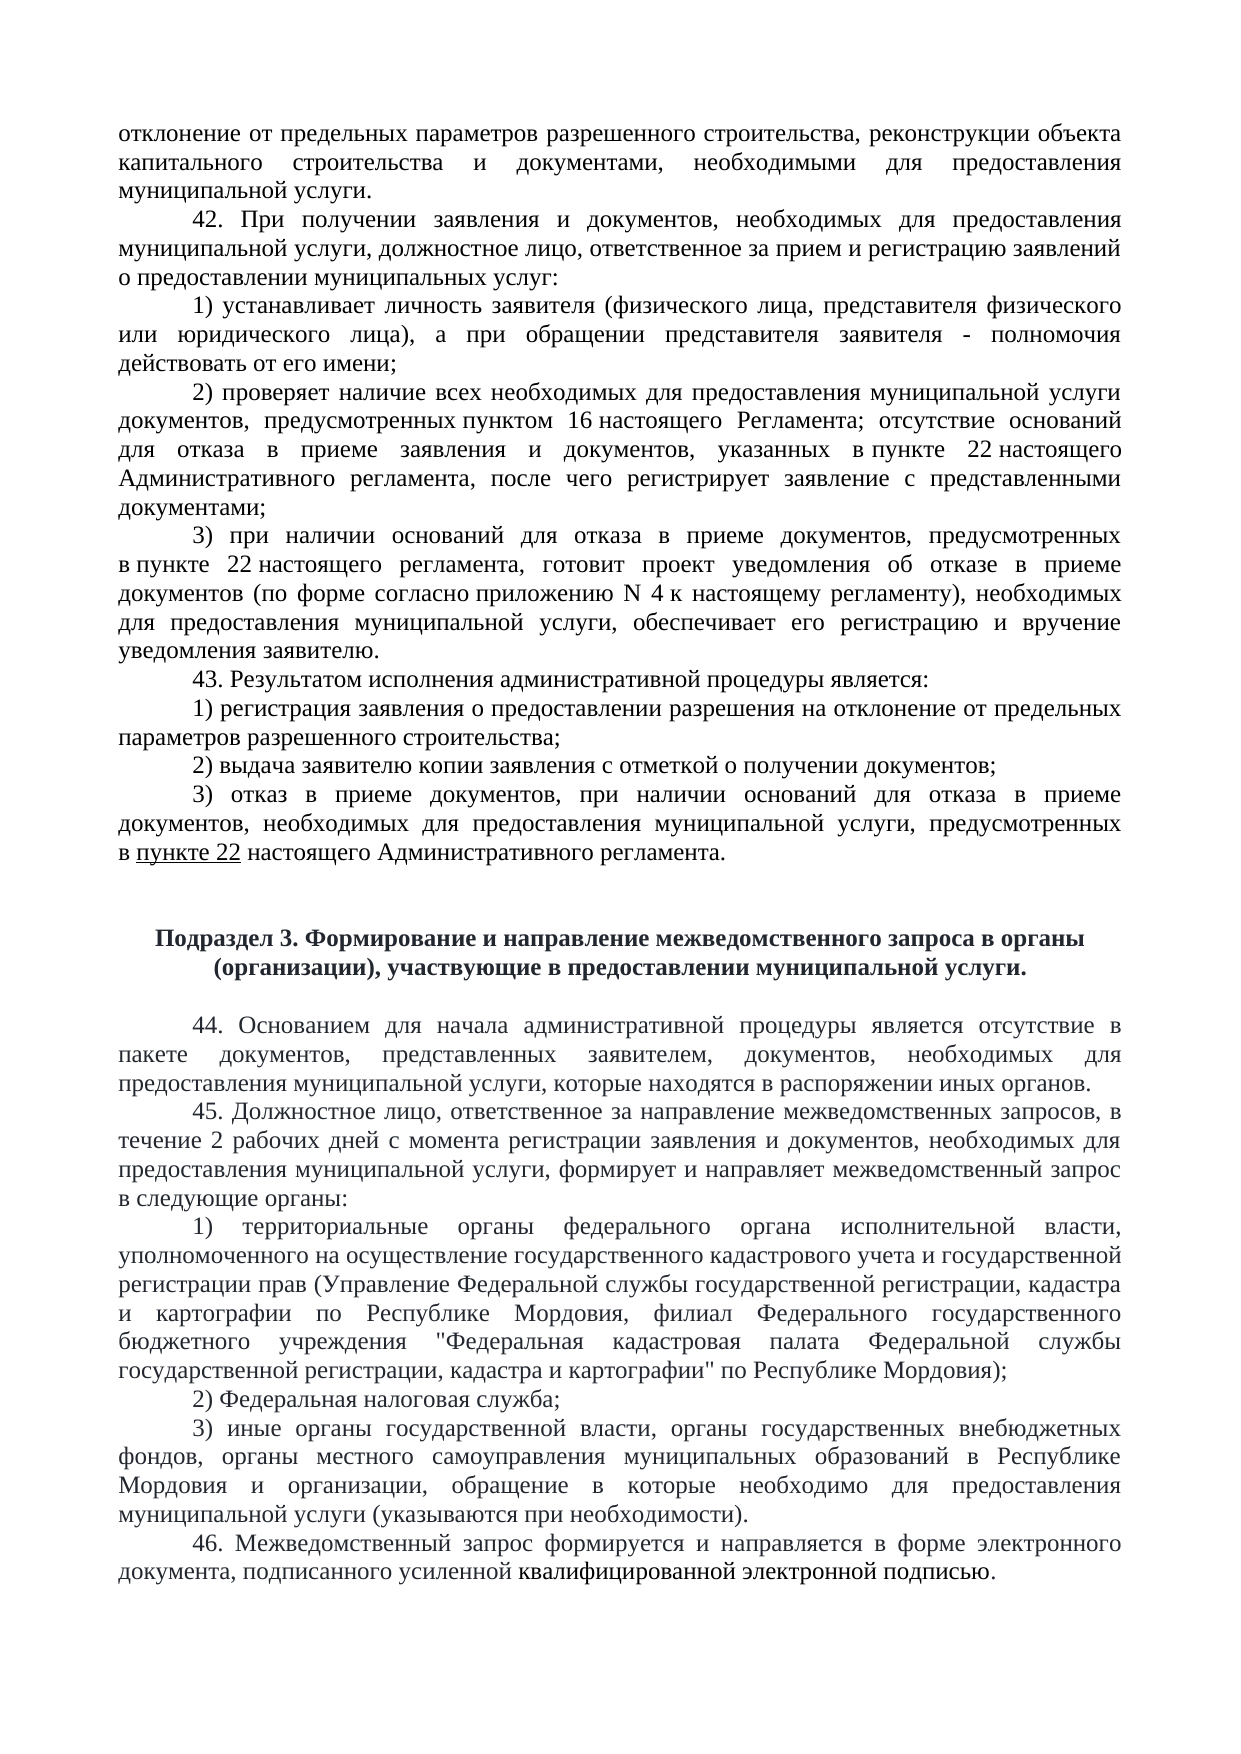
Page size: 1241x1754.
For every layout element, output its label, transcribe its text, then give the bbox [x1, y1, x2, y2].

text 3) при наличии оснований для отказа в приеме документов, предусмотренных в пункте 22 настоящего регламента, готовит проект уведомления об отказе в приеме документов (по форме согласно приложению N 4 к настоящему регламенту), необходимых для предоставления муниципальной услуги, обеспечивает его регистрацию и вручение уведомления заявителю. [118, 521, 1122, 664]
text 1) регистрация заявления о предоставлении разрешения на отклонение от предельных параметров разрешенного строительства; [118, 693, 1122, 751]
text 45. Должностное лицо, ответственное за направление межведомственных запросов, в течение 2 рабочих дней с момента регистрации заявления и документов, необходимых для предоставления муниципальной услуги, формирует и направляет межведомственный запрос в следующие органы: [118, 1096, 1122, 1211]
text 42. При получении заявления и документов, необходимых для предоставления муниципальной услуги, должностное лицо, ответственное за прием и регистрацию заявлений о предоставлении муниципальных услуг: [118, 204, 1122, 291]
text 1) устанавливает личность заявителя (физического лица, представителя физического или юридического лица), а при обращении представителя заявителя - полномочия действовать от его имени; [118, 291, 1122, 377]
text 43. Результатом исполнения административной процедуры является: [118, 664, 1122, 693]
text 46. Межведомственный запрос формируется и направляется в форме электронного документа, подписанного усиленной квалифицированной электронной подписью. [118, 1528, 1122, 1585]
text 3) отказ в приеме документов, при наличии оснований для отказа в приеме документов, необходимых для предоставления муниципальной услуги, предусмотренных в пункте 22 настоящего Административного регламента. [118, 779, 1122, 866]
text 2) Федеральная налоговая служба; [118, 1384, 1122, 1413]
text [118, 118, 1122, 204]
text 2) проверяет наличие всех необходимых для предоставления муниципальной услуги документов, предусмотренных пунктом 16 настоящего Регламента; отсутствие оснований для отказа в приеме заявления и документов, указанных в пункте 22 настоящего Административного регламента, после чего регистрирует заявление с представленными документами; [118, 377, 1122, 521]
text 2) выдача заявителю копии заявления с отметкой о получении документов; [118, 751, 1122, 779]
text 44. Основанием для начала административной процедуры является отсутствие в пакете документов, представленных заявителем, документов, необходимых для предоставления муниципальной услуги, которые находятся в распоряжении иных органов. [118, 1010, 1122, 1096]
text Подраздел 3. Формирование и направление межведомственного запроса в органы (организации), участвующие в предоставлении муниципальной услуги. [118, 923, 1122, 981]
text 1) территориальные органы федерального органа исполнительной власти, уполномоченного на осуществление государственного кадастрового учета и государственной регистрации прав (Управление Федеральной службы государственной регистрации, кадастра и картографии по Республике Мордовия, филиал Федерального государственного бюджетного учреждения "Федеральная кадастровая палата Федеральной службы государственной регистрации, кадастра и картографии" по Республике Мордовия); [118, 1211, 1122, 1384]
text 3) иные органы государственной власти, органы государственных внебюджетных фондов, органы местного самоуправления муниципальных образований в Республике Мордовия и организации, обращение в которые необходимо для предоставления муниципальной услуги (указываются при необходимости). [118, 1413, 1122, 1528]
